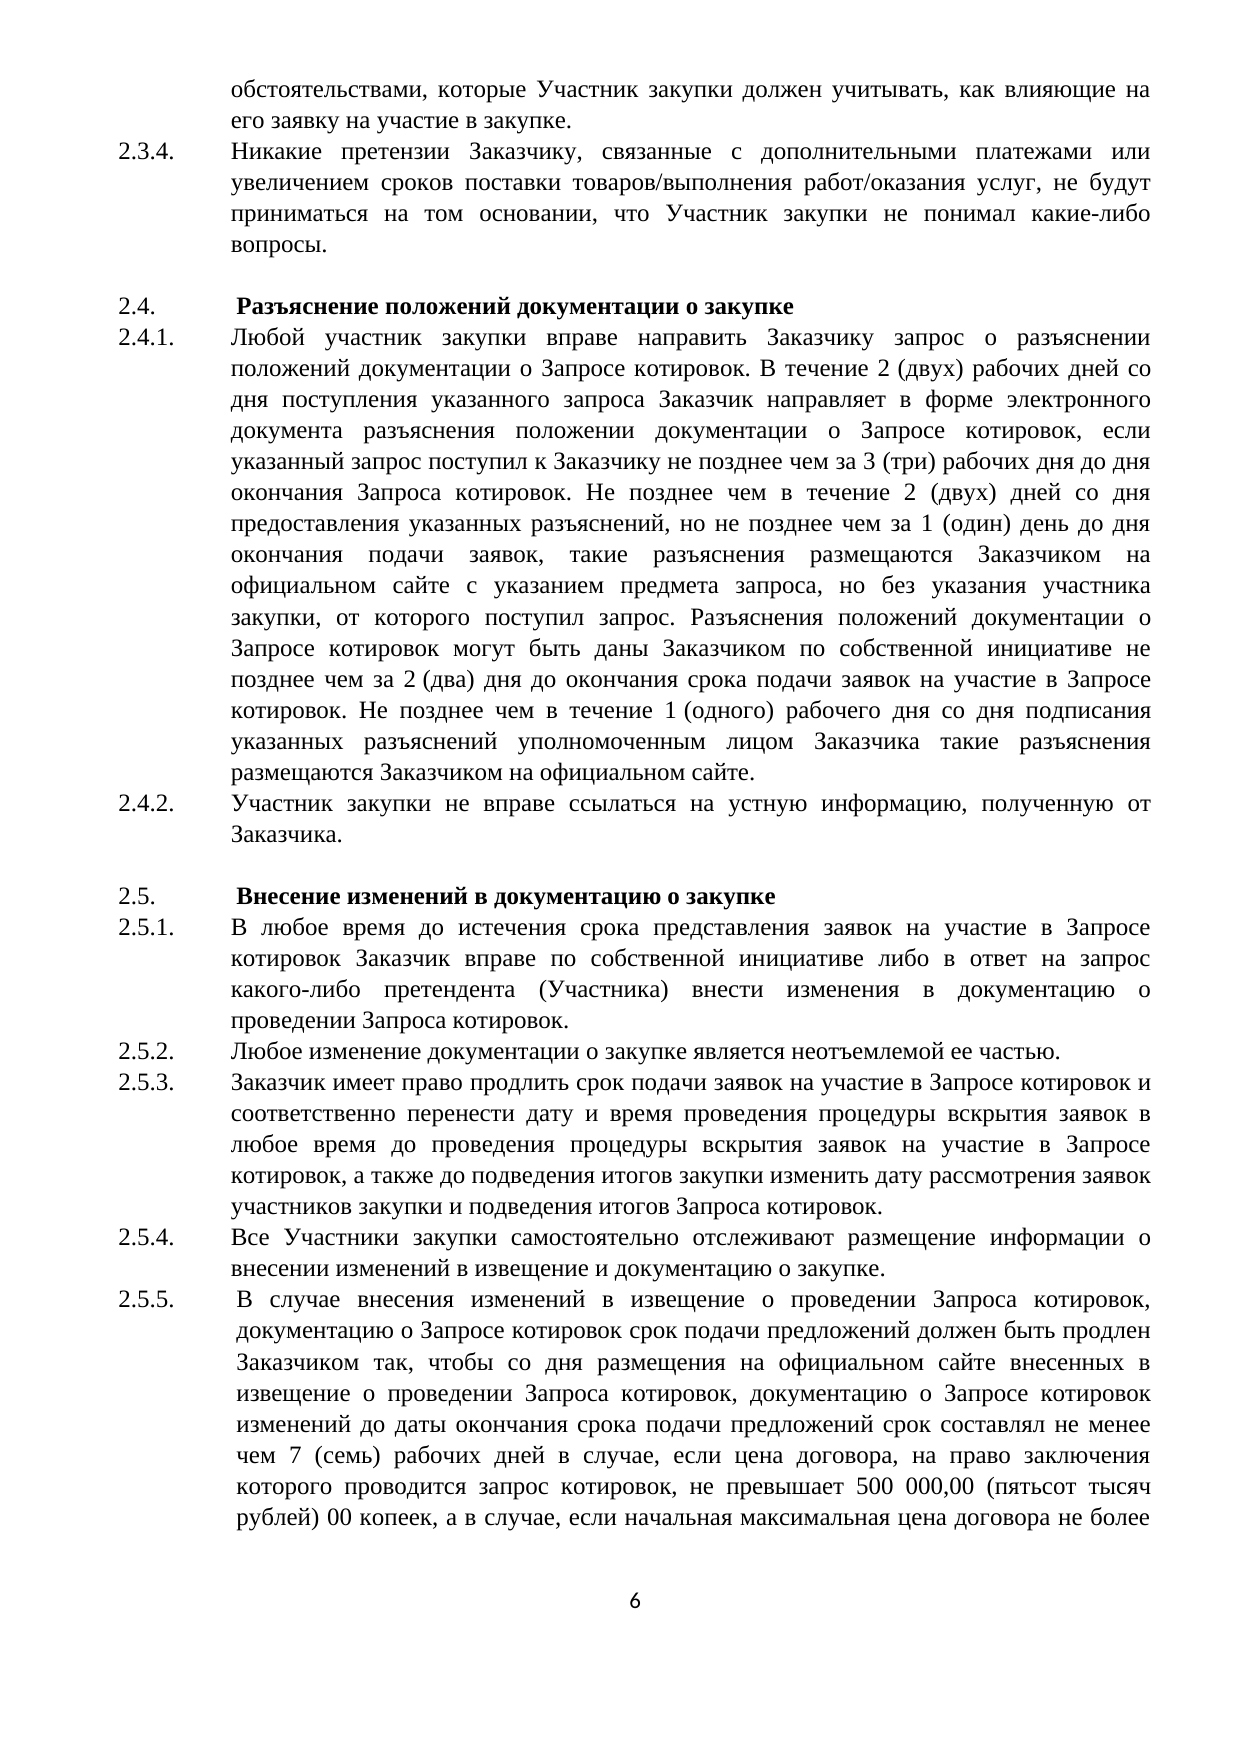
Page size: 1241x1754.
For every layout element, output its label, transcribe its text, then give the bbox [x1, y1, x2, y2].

list Любой участник закупки вправе направить Заказчику запрос о разъяснении положений документации о Запросе котировок. В течение 2 (двух) рабочих дней со дня поступления указанного запроса Заказчик направляет в форме электронного документа разъяснения положении документации о Запросе котировок, если указанный запрос поступил к Заказчику не позднее чем за 3 (три) рабочих дня до дня окончания Запроса котировок. Не позднее чем в течение 2 (двух) дней со дня предоставления указанных разъяснений, но не позднее чем за 1 (один) день до дня окончания подачи заявок, такие разъяснения размещаются Заказчиком на официальном сайте с указанием предмета запроса, но без указания участника закупки, от которого поступил запрос. Разъяснения положений документации о Запросе котировок могут быть даны Заказчиком по собственной инициативе не позднее чем за 2 (два) дня до окончания срока подачи заявок на участие в Запросе котировок. Не позднее чем в течение 1 (одного) рабочего дня со дня подписания указанных разъяснений уполномоченным лицом Заказчика такие разъяснения размещаются Заказчиком на официальном сайте. [118, 322, 1152, 786]
list Заказчик имеет право продлить срок подачи заявок на участие в Запросе котировок и соответственно перенести дату и время проведения процедуры вскрытия заявок в любое время до проведения процедуры вскрытия заявок на участие в Запросе котировок, а также до подведения итогов закупки изменить дату рассмотрения заявок участников закупки и подведения итогов Запроса котировок. [118, 1067, 1152, 1220]
list Разъяснение положений документации о закупке [118, 291, 1152, 320]
list Никакие претензии Заказчику, связанные с дополнительными платежами или увеличением сроков поставки товаров/выполнения работ/оказания услуг, не будут приниматься на том основании, что Участник закупки не понимал какие-либо вопросы. [118, 136, 1152, 258]
list Участник закупки не вправе ссылаться на устную информацию, полученную от Заказчика. [118, 788, 1152, 848]
list Любое изменение документации о закупке является неотъемлемой ее частью. [118, 1036, 1152, 1065]
list Внесение изменений в документацию о закупке [118, 881, 1152, 910]
list В любое время до истечения срока представления заявок на участие в Запросе котировок Заказчик вправе по собственной инициативе либо в ответ на запрос какого-либо претендента (Участника) внести изменения в документацию о проведении Запроса котировок. [118, 912, 1152, 1034]
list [118, 74, 1152, 134]
list Все Участники закупки самостоятельно отслеживают размещение информации о внесении изменений в извещение и документацию о закупке. [118, 1222, 1152, 1282]
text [118, 1284, 1152, 1531]
